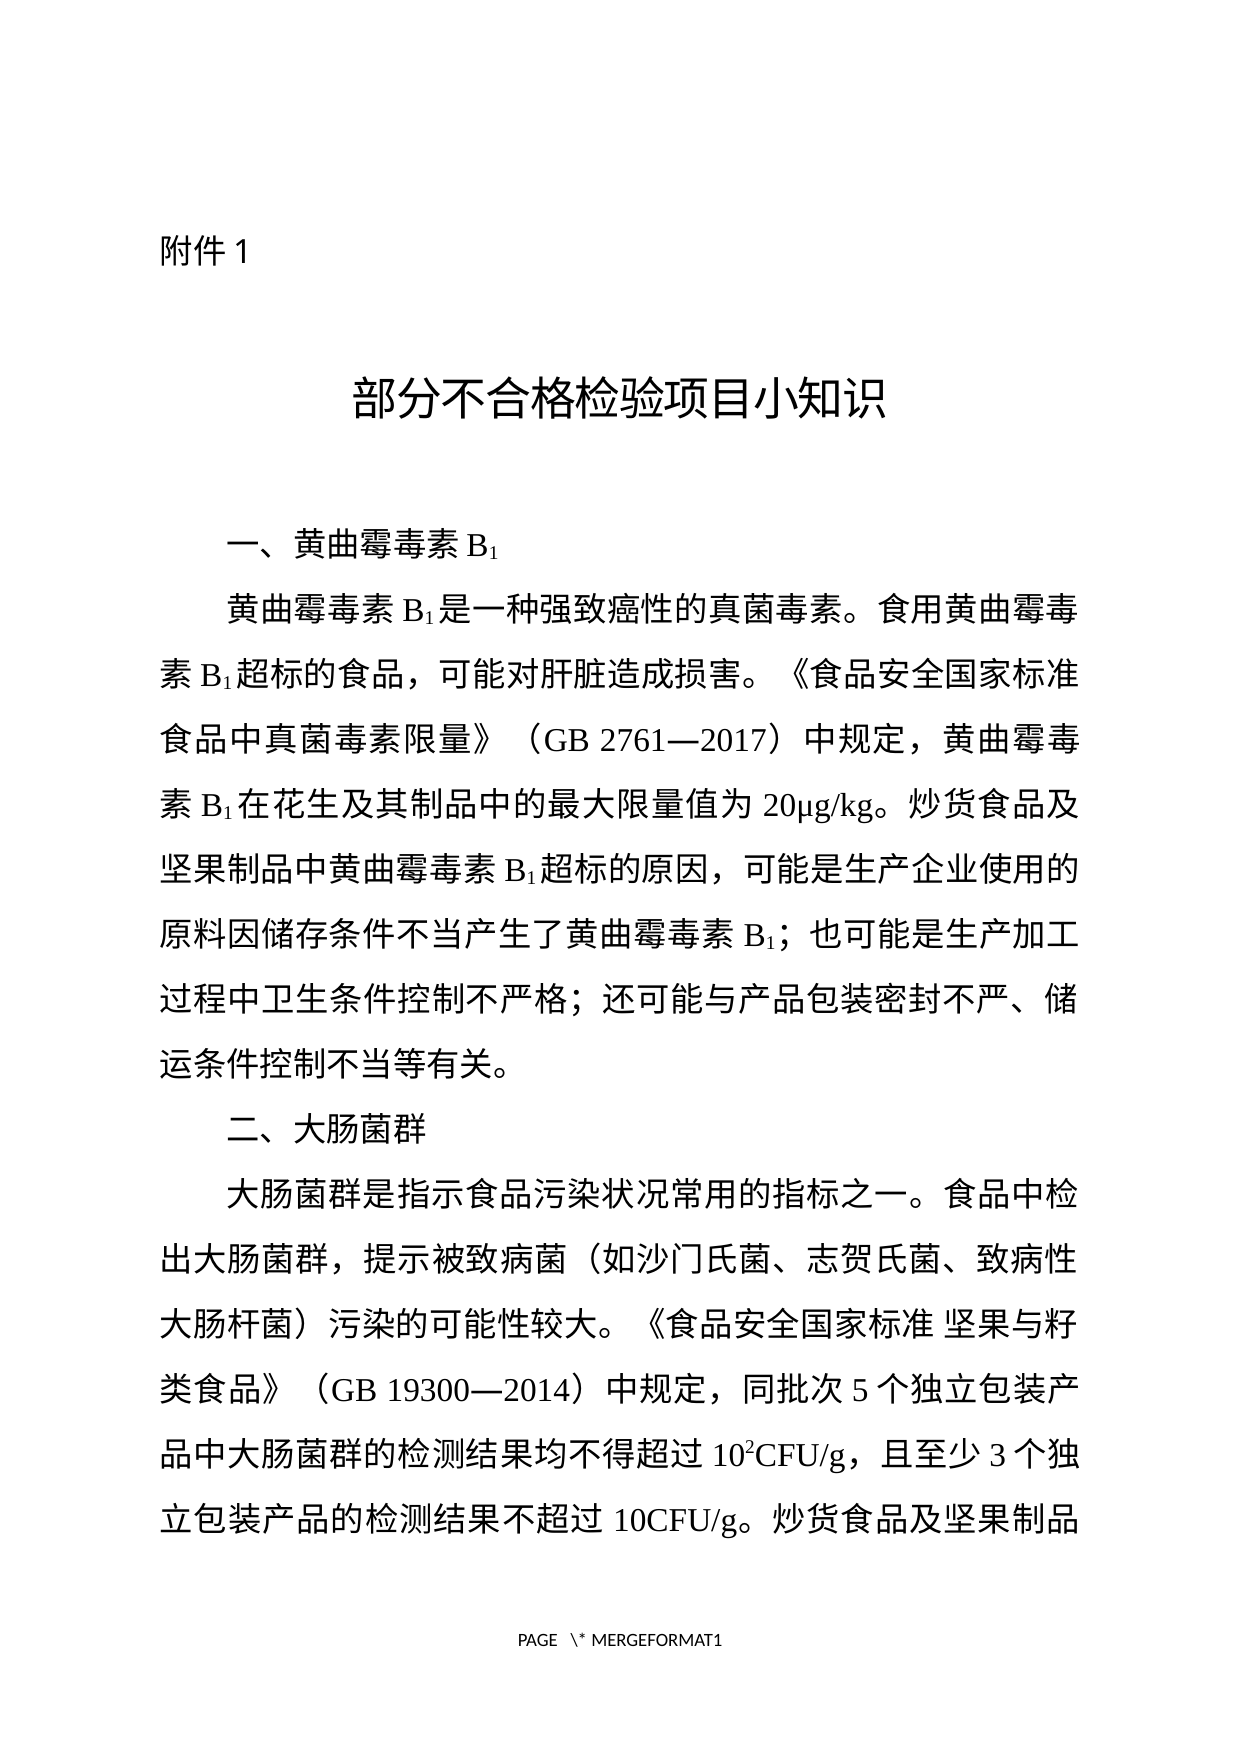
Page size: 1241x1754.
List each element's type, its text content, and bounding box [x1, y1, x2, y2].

text 一、黄曲霉毒素B1 [159, 509, 1081, 574]
text 黄曲霉毒素B1是一种强致癌性的真菌毒素。食用黄曲霉毒素B1超标的食品，可能对肝脏造成损害。《食品安全国家标准 食品中真菌毒素限量》（GB 2761—2017）中规定，黄曲霉毒素B1在花生及其制品中的最大限量值为20μg/kg。炒货食品及坚果制品中黄曲霉毒素B1超标的原因，可能是生产企业使用的原料因储存条件不当产生了黄曲霉毒素B1；也可能是生产加工过程中卫生条件控制不严格；还可能与产品包装密封不严、储运条件控制不当等有关。 [159, 574, 1081, 1094]
text 部分不合格检验项目小知识 [159, 347, 1081, 444]
text 二、大肠菌群 [159, 1094, 1081, 1159]
text 附件1 [159, 217, 1081, 282]
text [159, 1159, 1081, 1549]
